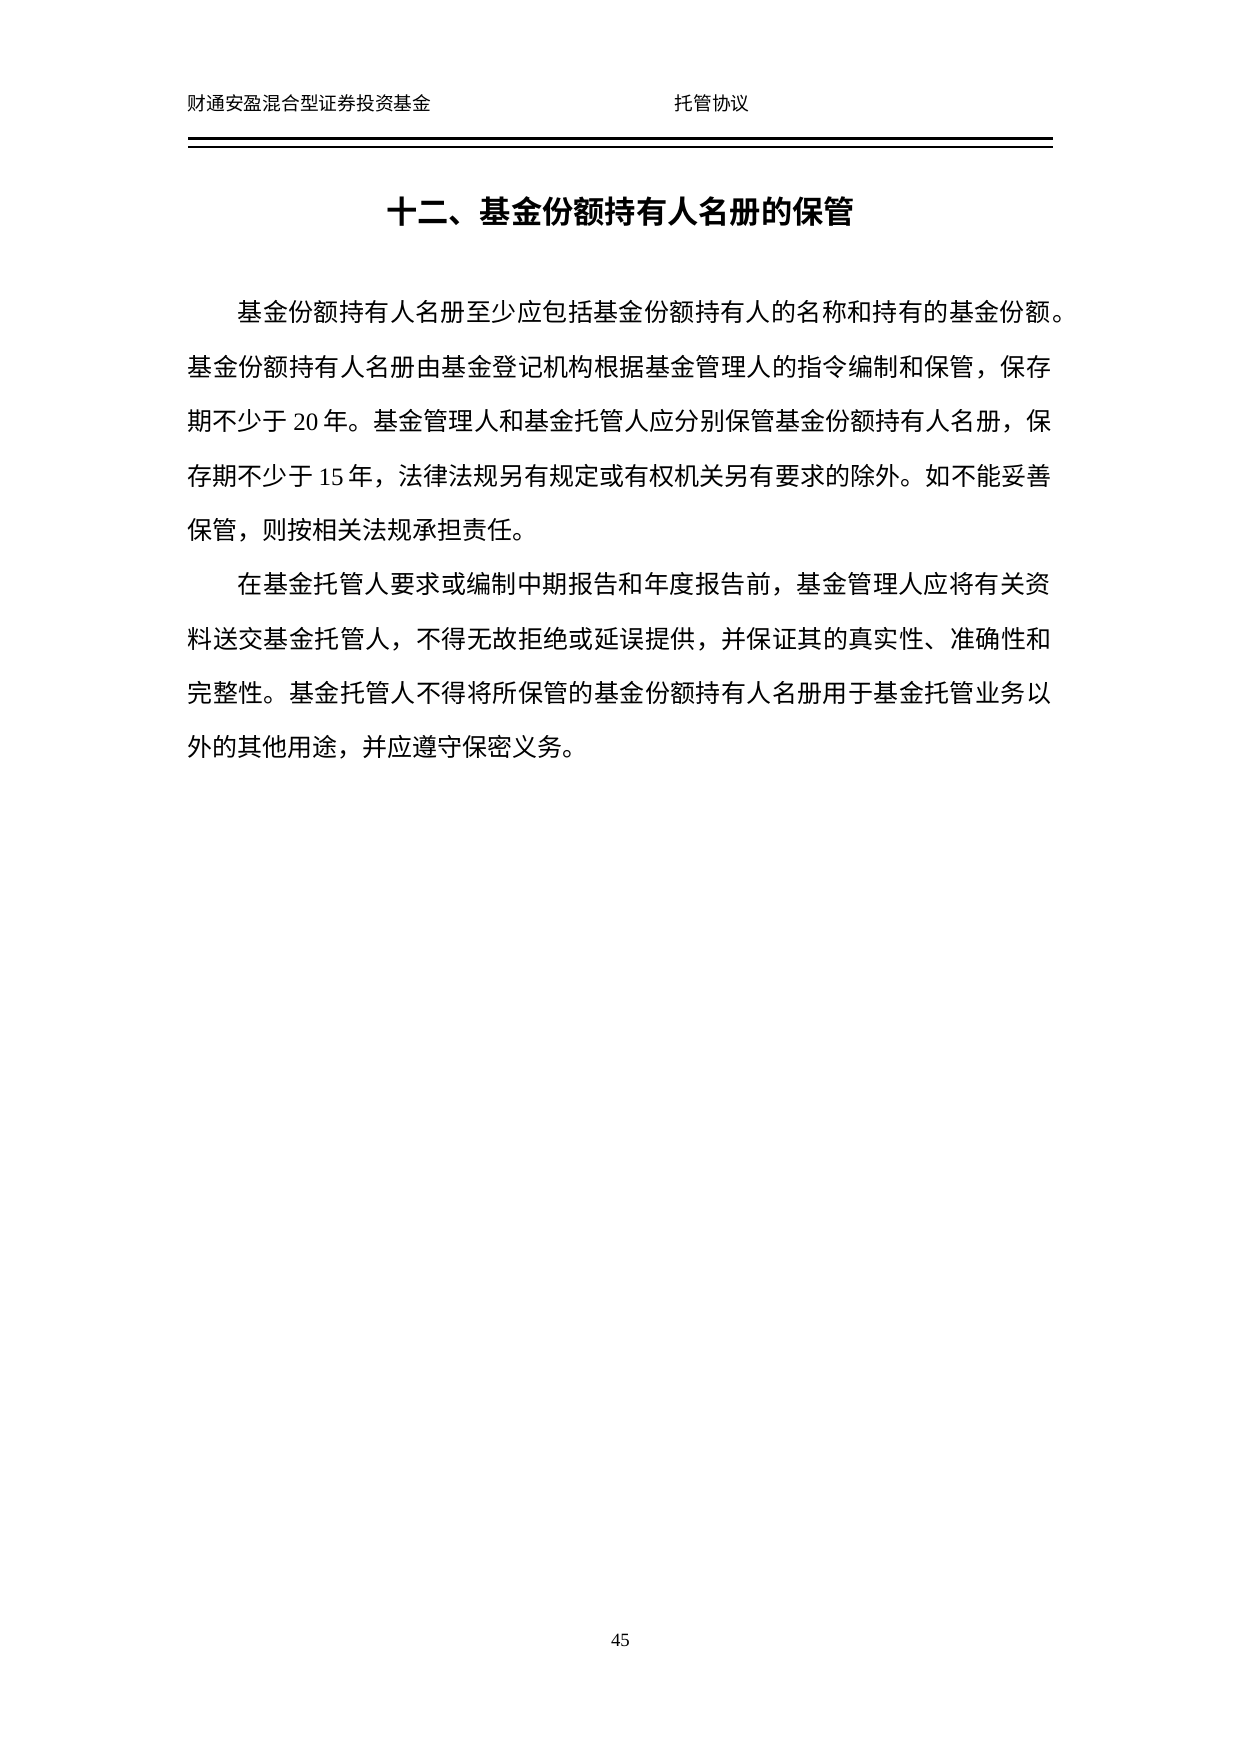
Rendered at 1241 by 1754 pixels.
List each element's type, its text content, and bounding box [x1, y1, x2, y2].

text 在基金托管人要求或编制中期报告和年度报告前，基金管理人应将有关资料送交基金托管人，不得无故拒绝或延误提供，并保证其的真实性、准确性和完整性。基金托管人不得将所保管的基金份额持有人名册用于基金托管业务以外的其他用途，并应遵守保密义务。 [187, 565, 1053, 764]
subtitle 十二、基金份额持有人名册的保管 [187, 187, 1053, 233]
text 基金份额持有人名册至少应包括基金份额持有人的名称和持有的基金份额。基金份额持有人名册由基金登记机构根据基金管理人的指令编制和保管，保存期不少于20年。基金管理人和基金托管人应分别保管基金份额持有人名册，保存期不少于15年，法律法规另有规定或有权机关另有要求的除外。如不能妥善保管，则按相关法规承担责任。 [187, 293, 1053, 547]
